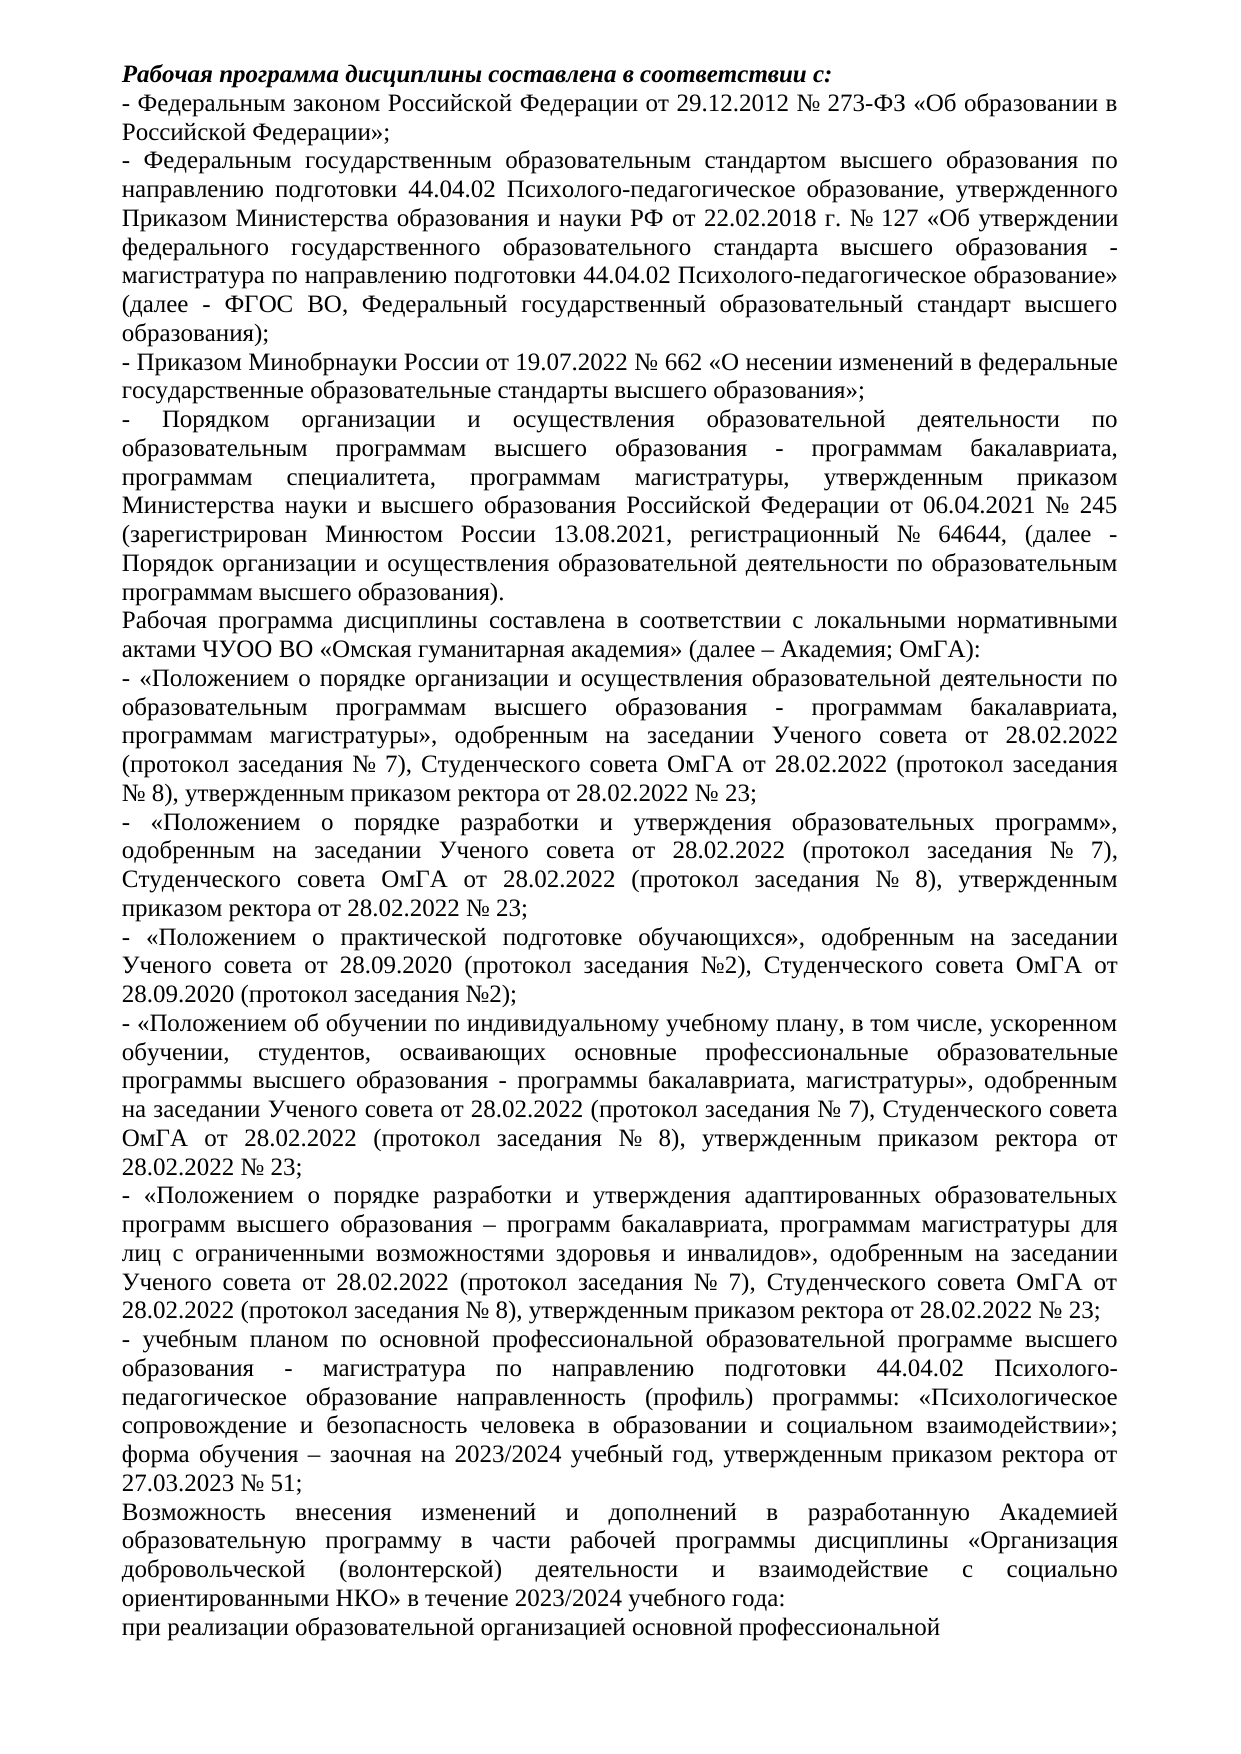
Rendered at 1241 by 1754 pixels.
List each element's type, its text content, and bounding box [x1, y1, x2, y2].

table_cell - Федеральным законом Российской Федерации от 29.12.2012 № 273-ФЗ «Об образовании в Российской Федерации»; - Федеральным государственным образовательным стандартом высшего образования по направлению подготовки 44.04.02 Психолого-педагогическое образование, утвержденного Приказом Министерства образования и науки РФ от 22.02.2018 г. № 127 «Об утверждении федерального государственного образовательного стандарта высшего образования - магистратура по направлению подготовки 44.04.02 Психолого-педагогическое образование» (далее - ФГОС ВО, Федеральный государственный образовательный стандарт высшего образования); - Приказом Минобрнауки России от 19.07.2022 № 662 «О несении изменений в федеральные государственные образовательные стандарты высшего образования»; - Порядком организации и осуществления образовательной деятельности по образовательным программам высшего образования - программам бакалавриата, программам специалитета, программам магистратуры, утвержденным приказом Министерства науки и высшего образования Российской Федерации от 06.04.2021 № 245 (зарегистрирован Минюстом России 13.08.2021, регистрационный № 64644, (далее - Порядок организации и осуществления образовательной деятельности по образовательным программам высшего образования). Рабочая программа дисциплины составлена в соответствии с локальными нормативными актами ЧУОО ВО «Омская гуманитарная академия» (далее – Академия; ОмГА): - «Положением о порядке организации и осуществления образовательной деятельности по образовательным программам высшего образования - программам бакалавриата, программам магистратуры», одобренным на заседании Ученого совета от 28.02.2022 (протокол заседания № 7), Студенческого совета ОмГА от 28.02.2022 (протокол заседания № 8), утвержденным приказом ректора от 28.02.2022 № 23; - «Положением о порядке разработки и утверждения образовательных программ», одобренным на заседании Ученого совета от 28.02.2022 (протокол заседания № 7), Студенческого совета ОмГА от 28.02.2022 (протокол заседания № 8), утвержденным приказом ректора от 28.02.2022 № 23; - «Положением о практической подготовке обучающихся», одобренным на заседании Ученого совета от 28.09.2020 (протокол заседания №2), Студенческого совета ОмГА от 28.09.2020 (протокол заседания №2); - «Положением об обучении по индивидуальному учебному плану, в том числе, ускоренном обучении, студентов, осваивающих основные профессиональные образовательные программы высшего образования - программы бакалавриата, магистратуры», одобренным на заседании Ученого совета от 28.02.2022 (протокол заседания № 7), Студенческого совета ОмГА от 28.02.2022 (протокол заседания № 8), утвержденным приказом ректора от 28.02.2022 № 23; - «Положением о порядке разработки и утверждения адаптированных образовательных программ высшего образования – программ бакалавриата, программам магистратуры для лиц с ограниченными возможностями здоровья и инвалидов», одобренным на заседании Ученого совета от 28.02.2022 (протокол заседания № 7), Студенческого совета ОмГА от 28.02.2022 (протокол заседания № 8), утвержденным приказом ректора от 28.02.2022 № 23; - учебным планом по основной профессиональной образовательной программе высшего образования - магистратура по направлению подготовки 44.04.02 Психолого- педагогическое образование направленность (профиль) программы: «Психологическое сопровождение и безопасность человека в образовании и социальном взаимодействии»; форма обучения – заочная на 2023/2024 учебный год, утвержденным приказом ректора от 27.03.2023 № 51; Возможность внесения изменений и дополнений в разработанную Академией образовательную программу в части рабочей программы дисциплины «Организация добровольческой (волонтерской) деятельности и взаимодействие с социально ориентированными НКО» в течение 2023/2024 учебного года: при реализации образовательной организацией основной профессиональной [118, 88, 1122, 1662]
table_header Рабочая программа дисциплины составлена в соответствии с: [118, 59, 1122, 88]
